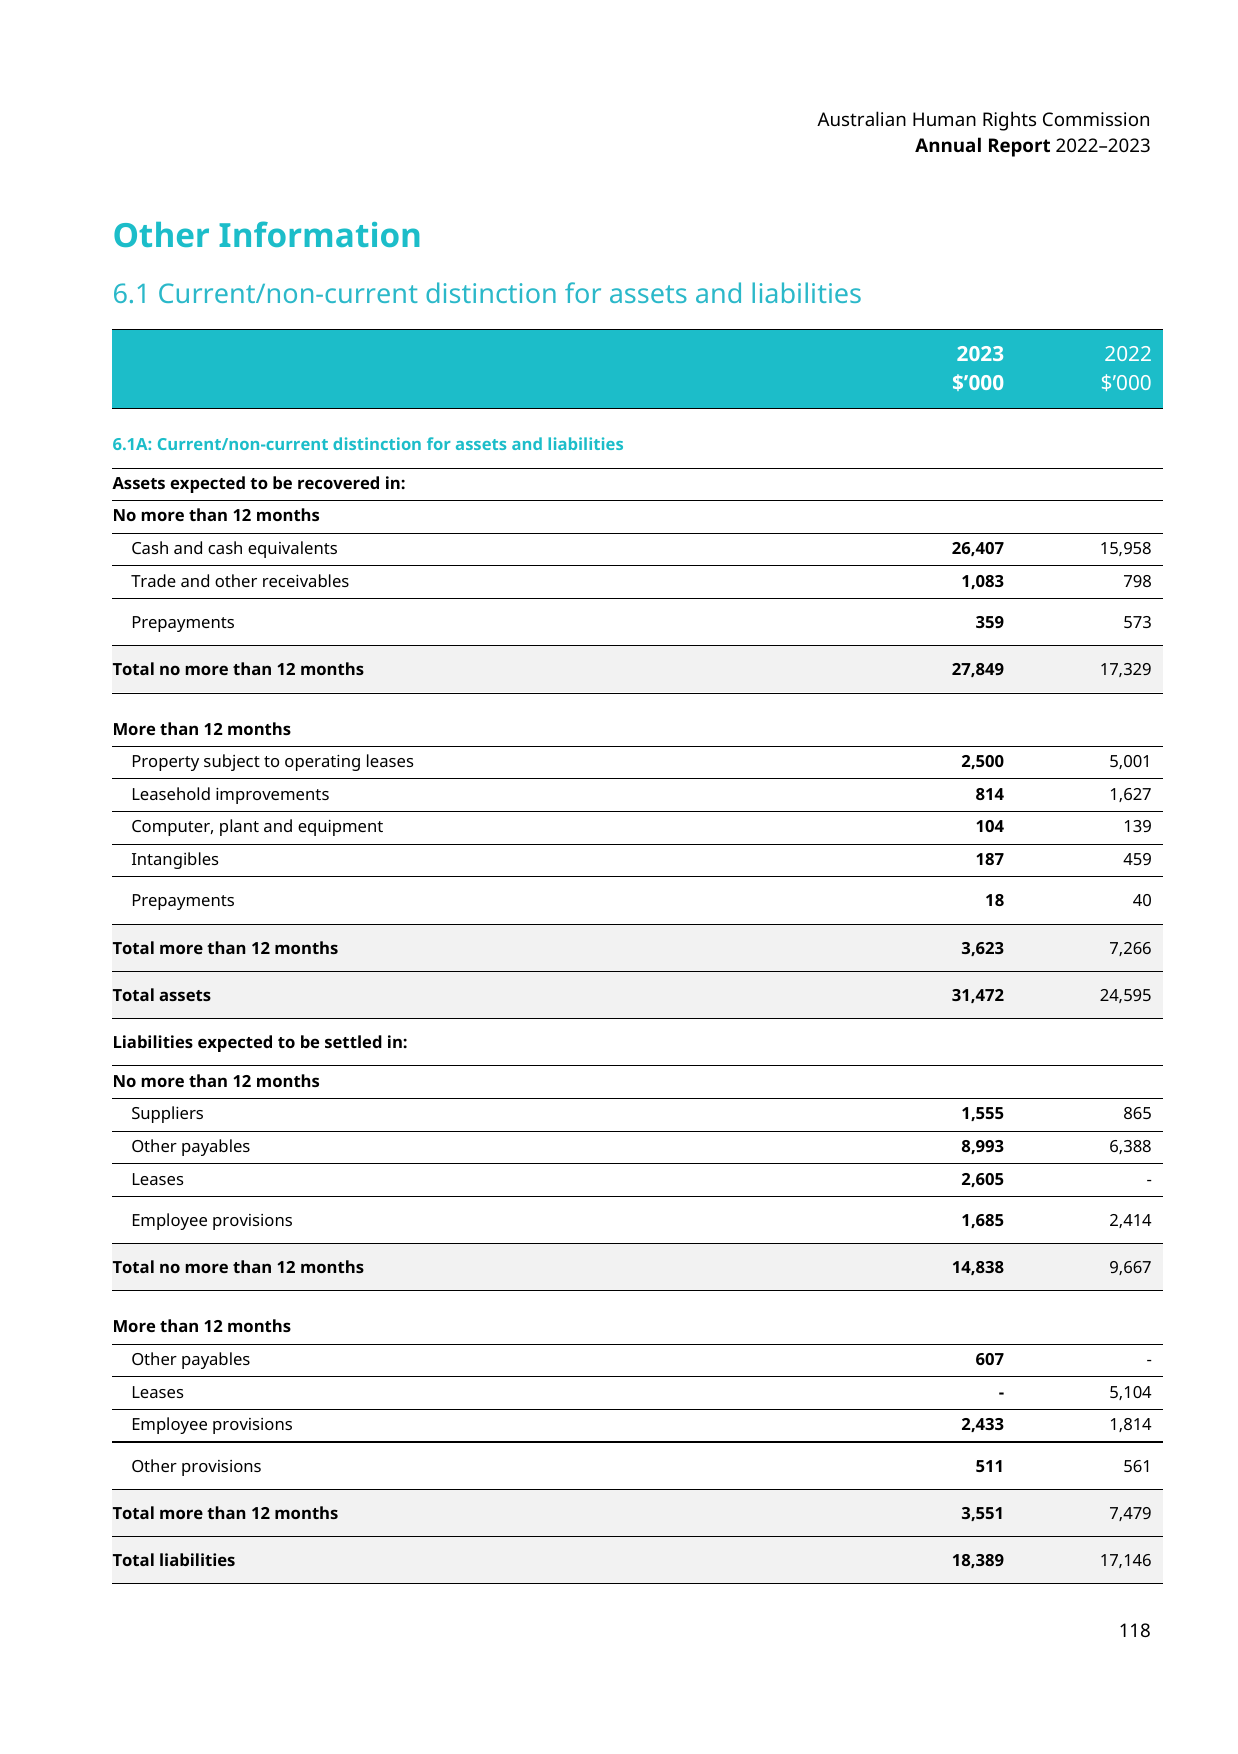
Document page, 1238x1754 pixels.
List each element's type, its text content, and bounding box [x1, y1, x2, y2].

table_cell Property subject to operating leases [112, 747, 868, 778]
table_cell Total no more than 12 months [112, 646, 868, 692]
table_cell [1016, 1066, 1163, 1098]
table_cell Liabilities expected to be settled in: [112, 1019, 868, 1065]
table_cell 18,389 [868, 1537, 1016, 1583]
table_cell 27,849 [868, 646, 1016, 692]
table_cell [868, 1019, 1016, 1065]
table_cell [868, 694, 1016, 746]
table_cell Prepayments [112, 877, 868, 923]
table_cell Total liabilities [112, 1537, 868, 1583]
table_cell 1,083 [868, 566, 1016, 598]
table_cell 15,958 [1016, 534, 1163, 565]
table_cell Leases [112, 1164, 868, 1196]
table_cell [1016, 1019, 1163, 1065]
table_cell 5,104 [1016, 1377, 1163, 1409]
table_cell 8,993 [868, 1132, 1016, 1163]
table_cell 3,623 [868, 925, 1016, 971]
table_cell More than 12 months [112, 694, 868, 746]
table_cell - [1016, 1164, 1163, 1196]
table_header 2023 $’000 [868, 330, 1016, 408]
table_cell 359 [868, 599, 1016, 645]
table_cell 2,500 [868, 747, 1016, 778]
table_cell 5,001 [1016, 747, 1163, 778]
table_cell [868, 1066, 1016, 1098]
table_cell Assets expected to be recovered in: [112, 469, 868, 500]
table_cell 7,479 [1016, 1490, 1163, 1536]
table_cell 139 [1016, 812, 1163, 843]
table_cell 7,266 [1016, 925, 1163, 971]
table_cell Total assets [112, 972, 868, 1018]
table_cell 6.1A: Current/non-current distinction for assets and liabilities [112, 409, 1163, 467]
table_cell [868, 469, 1016, 500]
table_cell Other provisions [112, 1443, 868, 1489]
table_cell Cash and cash equivalents [112, 534, 868, 565]
table_cell More than 12 months [112, 1291, 868, 1344]
table_header [112, 330, 868, 408]
table_cell [1016, 469, 1163, 500]
table_cell 3,551 [868, 1490, 1016, 1536]
table_cell Intangibles [112, 845, 868, 876]
table_cell [1016, 501, 1163, 533]
table_cell 814 [868, 779, 1016, 811]
table_cell 865 [1016, 1099, 1163, 1131]
table_cell 2,605 [868, 1164, 1016, 1196]
table_cell 798 [1016, 566, 1163, 598]
table_cell 459 [1016, 845, 1163, 876]
table_cell 561 [1016, 1443, 1163, 1489]
subtitle Other Information [112, 212, 1151, 257]
table_cell Computer, plant and equipment [112, 812, 868, 843]
table_cell Other payables [112, 1345, 868, 1376]
table_header 2022 $’000 [1016, 330, 1163, 408]
table_cell 9,667 [1016, 1244, 1163, 1290]
table_cell 24,595 [1016, 972, 1163, 1018]
table_cell 1,685 [868, 1197, 1016, 1243]
table_cell 17,146 [1016, 1537, 1163, 1583]
table_cell 40 [1016, 877, 1163, 923]
table_cell 31,472 [868, 972, 1016, 1018]
subtitle 6.1 Current/non-current distinction for assets and liabilities [112, 275, 1151, 312]
table_cell Total no more than 12 months [112, 1244, 868, 1290]
table_cell 1,555 [868, 1099, 1016, 1131]
table_cell - [868, 1377, 1016, 1409]
table_cell Trade and other receivables [112, 566, 868, 598]
table_cell 573 [1016, 599, 1163, 645]
table_cell Employee provisions [112, 1197, 868, 1243]
table_cell [868, 501, 1016, 533]
table_cell 6,388 [1016, 1132, 1163, 1163]
table_cell 17,329 [1016, 646, 1163, 692]
table_cell - [1016, 1345, 1163, 1376]
table_cell 1,814 [1016, 1410, 1163, 1441]
table_cell 104 [868, 812, 1016, 843]
table_cell 2,433 [868, 1410, 1016, 1441]
table_cell No more than 12 months [112, 1066, 868, 1098]
table_cell [1016, 1291, 1163, 1344]
table_cell 14,838 [868, 1244, 1016, 1290]
table_cell Employee provisions [112, 1410, 868, 1441]
table_cell Suppliers [112, 1099, 868, 1131]
table_cell Prepayments [112, 599, 868, 645]
table_cell 607 [868, 1345, 1016, 1376]
table_cell Total more than 12 months [112, 1490, 868, 1536]
table_cell Leases [112, 1377, 868, 1409]
table_cell [1016, 694, 1163, 746]
table_cell [868, 1291, 1016, 1344]
table_cell No more than 12 months [112, 501, 868, 533]
table_cell 187 [868, 845, 1016, 876]
table_cell Leasehold improvements [112, 779, 868, 811]
table_cell 2,414 [1016, 1197, 1163, 1243]
table_cell 26,407 [868, 534, 1016, 565]
table_cell 1,627 [1016, 779, 1163, 811]
table_cell Other payables [112, 1132, 868, 1163]
table_cell 18 [868, 877, 1016, 923]
table_cell Total more than 12 months [112, 925, 868, 971]
table_cell 511 [868, 1443, 1016, 1489]
